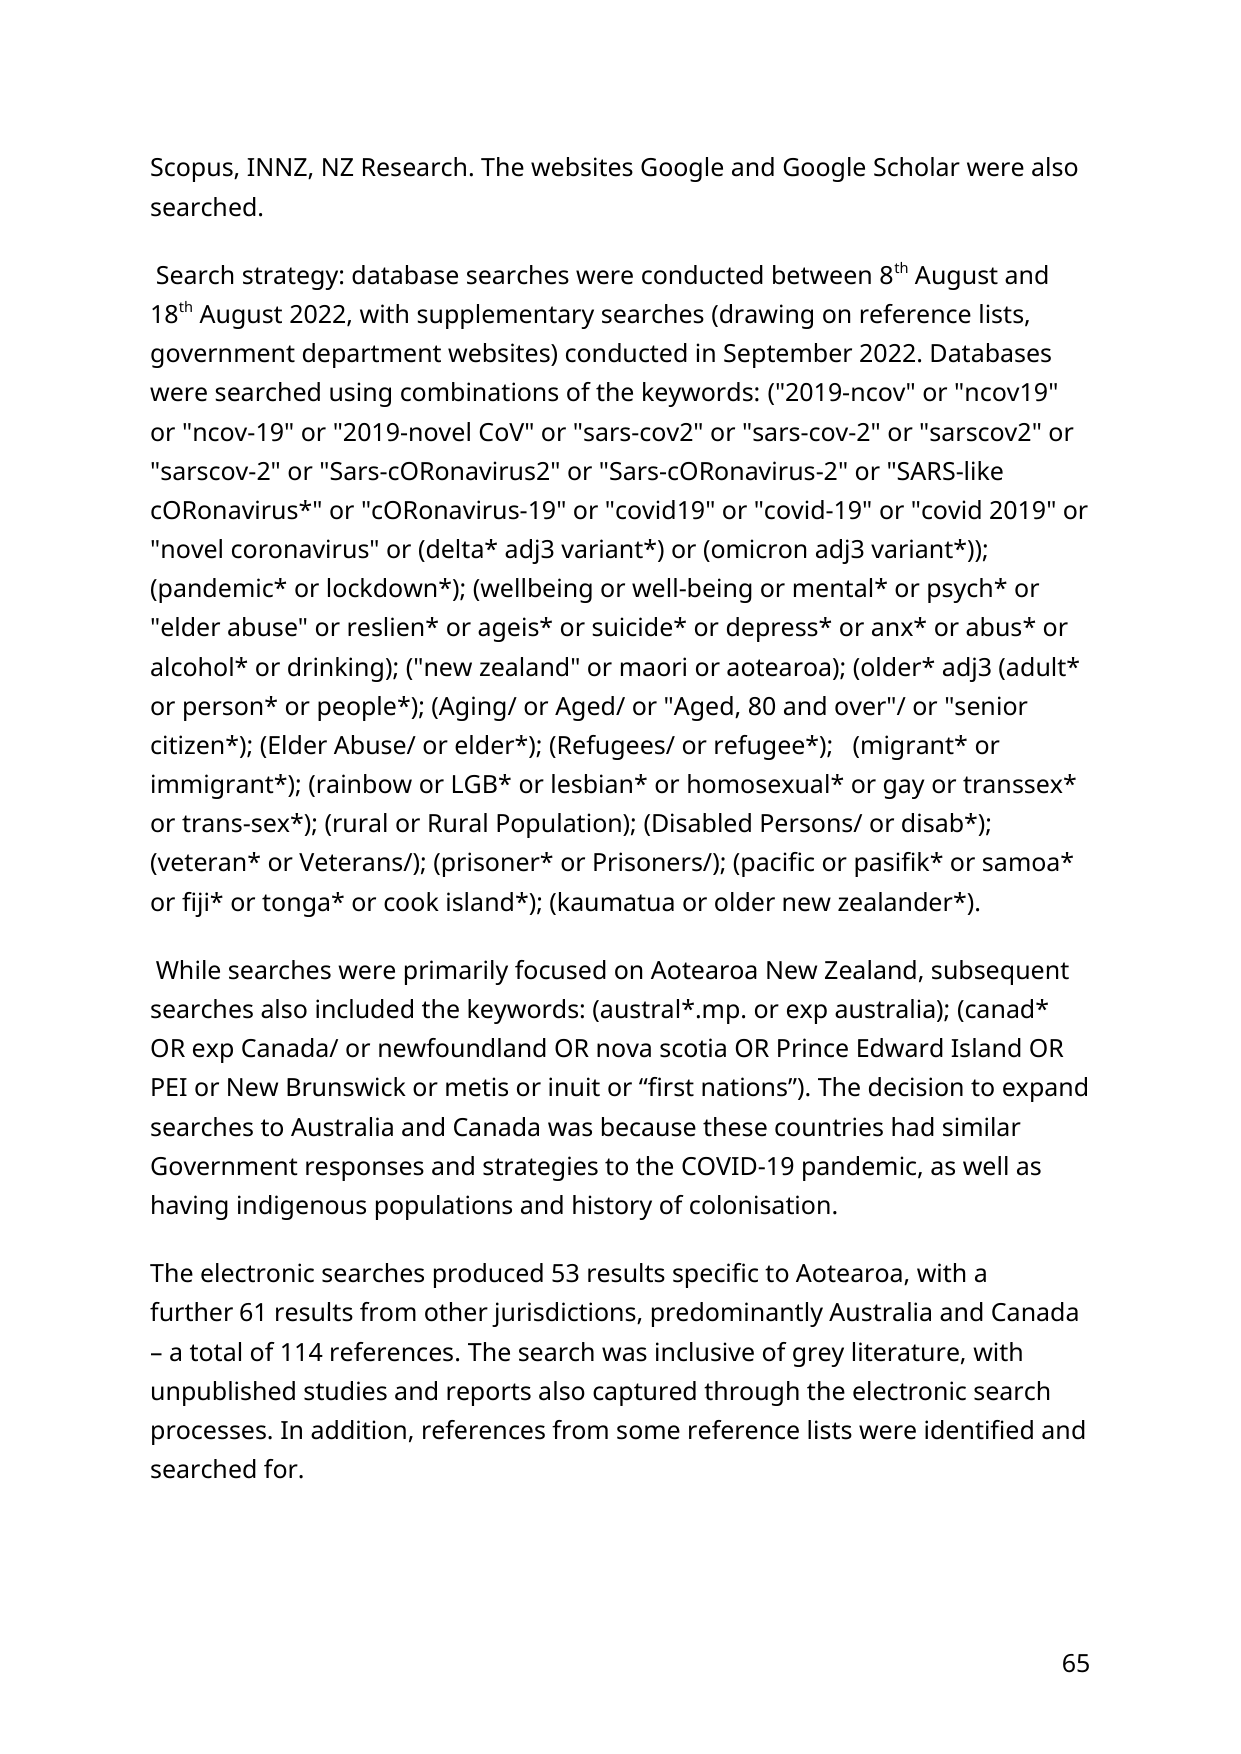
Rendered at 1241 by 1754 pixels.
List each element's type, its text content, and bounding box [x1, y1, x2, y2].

text The electronic searches produced 53 results specific to Aotearoa, with a further 61 results from other jurisdictions, predominantly Australia and Canada – a total of 114 references. The search was inclusive of grey literature, with unpublished studies and reports also captured through the electronic search processes. In addition, references from some reference lists were identified and searched for. [150, 1295, 1090, 1525]
text Search strategy: database searches were conducted between 8th August and 18th August 2022, with supplementary searches (drawing on reference lists, government department websites) conducted in September 2022. Databases were searched using combinations of the keywords: ("2019-ncov" or "ncov19" or "ncov-19" or "2019-novel CoV" or "sars-cov2" or "sars-cov-2" or "sarscov2" or "sarscov-2" or "Sars-cORonavirus2" or "Sars-cORonavirus-2" or "SARS-like cORonavirus*" or "cORonavirus-19" or "covid19" or "covid-19" or "covid 2019" or "novel coronavirus" or (delta* adj3 variant*) or (omicron adj3 variant*)); (pandemic* or lockdown*); (wellbeing or well-being or mental* or psych* or "elder abuse" or reslien* or ageis* or suicide* or depress* or anx* or abus* or alcohol* or drinking); ("new zealand" or maori or aotearoa); (older* adj3 (adult* or person* or people*); (Aging/ or Aged/ or "Aged, 80 and over"/ or "senior citizen*); (Elder Abuse/ or elder*); (Refugees/ or refugee*); (migrant* or immigrant*); (rainbow or LGB* or lesbian* or homosexual* or gay or transsex* or trans-sex*); (rural or Rural Population); (Disabled Persons/ or disab*); (veteran* or Veterans/); (prisoner* or Prisoners/); (pacific or pasifik* or samoa* or fiji* or tonga* or cook island*); (kaumatua or older new zealander*). [150, 297, 1090, 957]
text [150, 150, 1090, 262]
text While searches were primarily focused on Aotearoa New Zealand, subsequent searches also included the keywords: (austral*.mp. or exp australia); (canad* OR exp Canada/ or newfoundland OR nova scotia OR Prince Edward Island OR PEI or New Brunswick or metis or inuit or “first nations”). The decision to expand searches to Australia and Canada was because these countries had similar Government responses and strategies to the COVID-19 pandemic, as well as having indigenous populations and history of colonisation. [150, 992, 1090, 1261]
